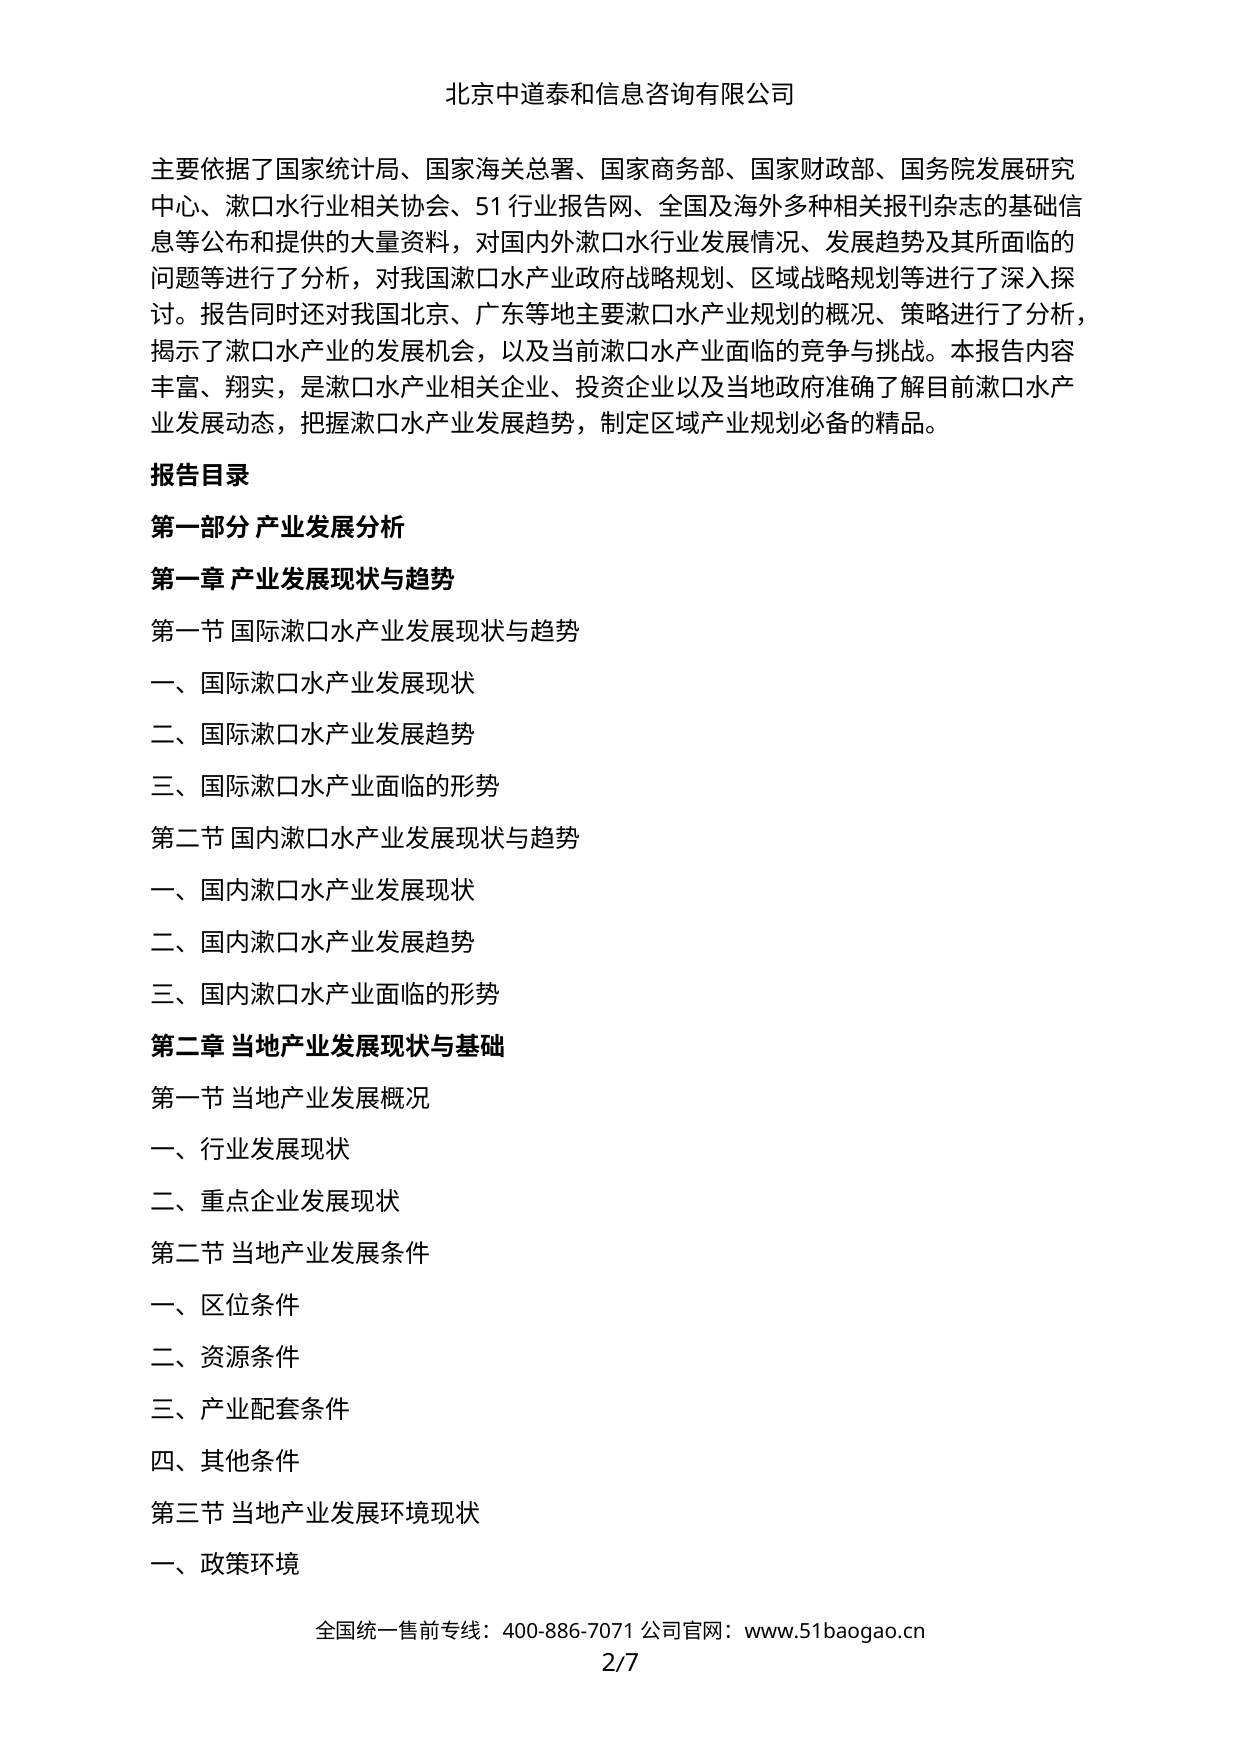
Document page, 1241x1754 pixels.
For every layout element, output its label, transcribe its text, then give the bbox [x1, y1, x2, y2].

text 一、国内漱口水产业发展现状 [150, 871, 1090, 907]
text 二、重点企业发展现状 [150, 1182, 1090, 1218]
text 第二节 当地产业发展条件 [150, 1234, 1090, 1270]
text 四、其他条件 [150, 1441, 1090, 1477]
text 二、国内漱口水产业发展趋势 [150, 922, 1090, 959]
text 三、产业配套条件 [150, 1389, 1090, 1426]
text 一、国际漱口水产业发展现状 [150, 663, 1090, 699]
text 二、资源条件 [150, 1337, 1090, 1374]
text 第一部分 产业发展分析 [150, 507, 1090, 544]
text 第三节 当地产业发展环境现状 [150, 1493, 1090, 1529]
text 报告目录 [150, 456, 1090, 492]
text 一、区位条件 [150, 1286, 1090, 1322]
text 一、政策环境 [150, 1545, 1090, 1581]
text 第一章 产业发展现状与趋势 [150, 559, 1090, 596]
text 第二节 国内漱口水产业发展现状与趋势 [150, 819, 1090, 855]
text 三、国际漱口水产业面临的形势 [150, 767, 1090, 803]
text 二、国际漱口水产业发展趋势 [150, 715, 1090, 751]
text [150, 150, 1090, 440]
text 三、国内漱口水产业面临的形势 [150, 974, 1090, 1011]
text 第二章 当地产业发展现状与基础 [150, 1026, 1090, 1062]
text 一、行业发展现状 [150, 1130, 1090, 1166]
text 第一节 国际漱口水产业发展现状与趋势 [150, 611, 1090, 647]
text 第一节 当地产业发展概况 [150, 1078, 1090, 1114]
